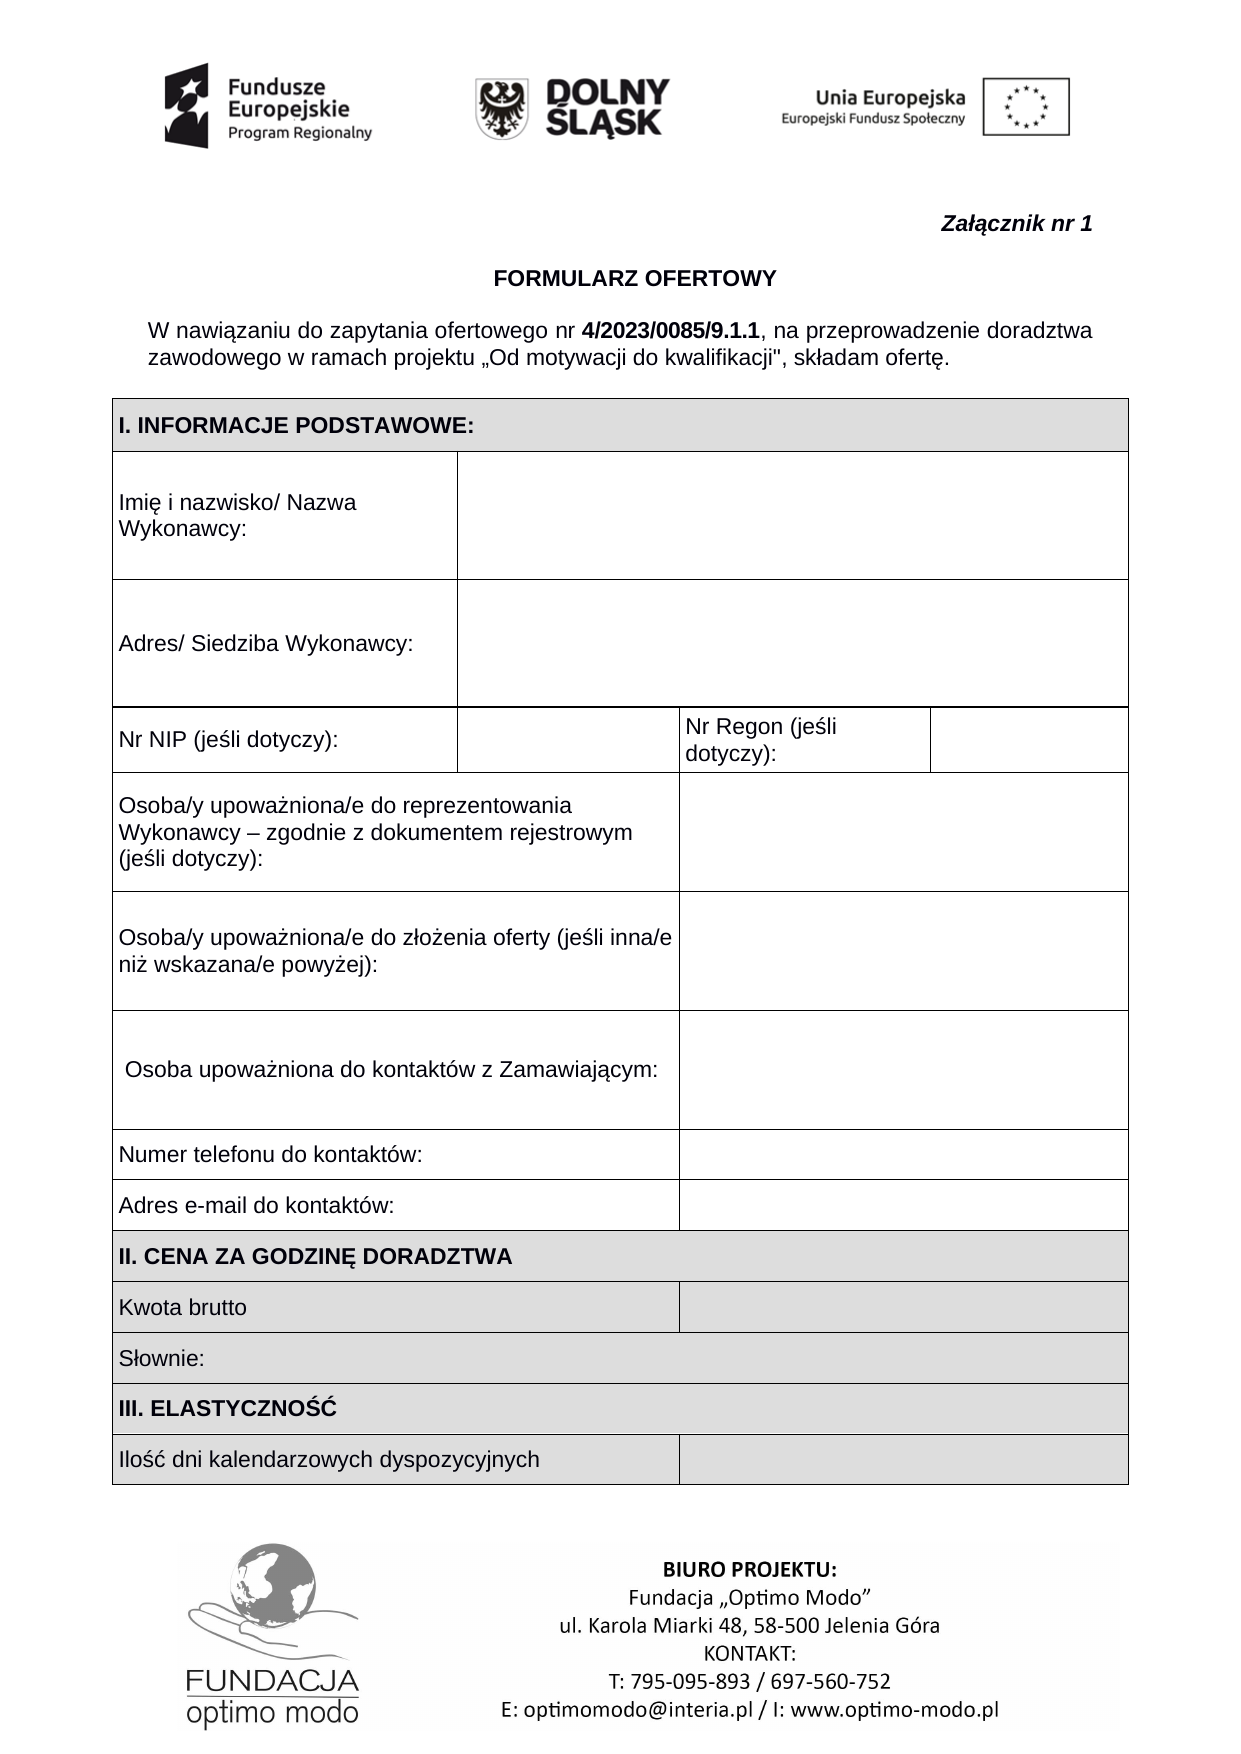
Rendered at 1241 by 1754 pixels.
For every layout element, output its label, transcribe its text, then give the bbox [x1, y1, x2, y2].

table_cell [680, 1180, 1128, 1230]
table_cell Nr Regon (jeśli dotyczy): [680, 708, 930, 772]
table_cell Nr NIP (jeśli dotyczy): [113, 708, 457, 772]
table_cell Osoba/y upoważniona/e do złożenia oferty (jeśli inna/e niż wskazana/e powyżej): [113, 892, 679, 1009]
table_cell [458, 580, 1128, 706]
text FORMULARZ OFERTOWY [148, 264, 1093, 291]
table_cell II. CENA ZA GODZINĘ DORADZTWA [113, 1231, 1128, 1281]
table_cell Osoba upoważniona do kontaktów z Zamawiającym: [113, 1011, 679, 1128]
text W nawiązaniu do zapytania ofertowego nr 4/2023/0085/9.1.1, na przeprowadzenie doradztwa zawodowego w ramach projektu „Od motywacji do kwalifikacji", składam ofertę. [148, 317, 1093, 370]
table_cell [680, 1435, 1128, 1484]
table_cell [680, 1011, 1128, 1128]
text Załącznik nr 1 [148, 210, 1093, 237]
table_cell [680, 892, 1128, 1009]
picture [147, 59, 1092, 154]
table_cell Numer telefonu do kontaktów: [113, 1130, 679, 1179]
table_cell [680, 1282, 1128, 1332]
table_cell [458, 708, 679, 772]
table_cell [680, 773, 1128, 891]
table_cell [458, 452, 1128, 578]
table_cell Ilość dni kalendarzowych dyspozycyjnych [113, 1435, 679, 1484]
table_cell Słownie: [113, 1333, 1128, 1383]
table_cell Imię i nazwisko/ Nazwa Wykonawcy: [113, 452, 457, 578]
table_cell [931, 708, 1128, 772]
table_cell [680, 1130, 1128, 1179]
table_cell Kwota brutto [113, 1282, 679, 1332]
table_cell Adres e-mail do kontaktów: [113, 1180, 679, 1230]
table_cell Osoba/y upoważniona/e do reprezentowania Wykonawcy – zgodnie z dokumentem rejestrowym (jeśli dotyczy): [113, 773, 679, 891]
picture [176, 1542, 1121, 1731]
table_cell III. ELASTYCZNOŚĆ [113, 1384, 1128, 1433]
table_header I. INFORMACJE PODSTAWOWE: [113, 399, 1128, 451]
table_cell Adres/ Siedziba Wykonawcy: [113, 580, 457, 706]
